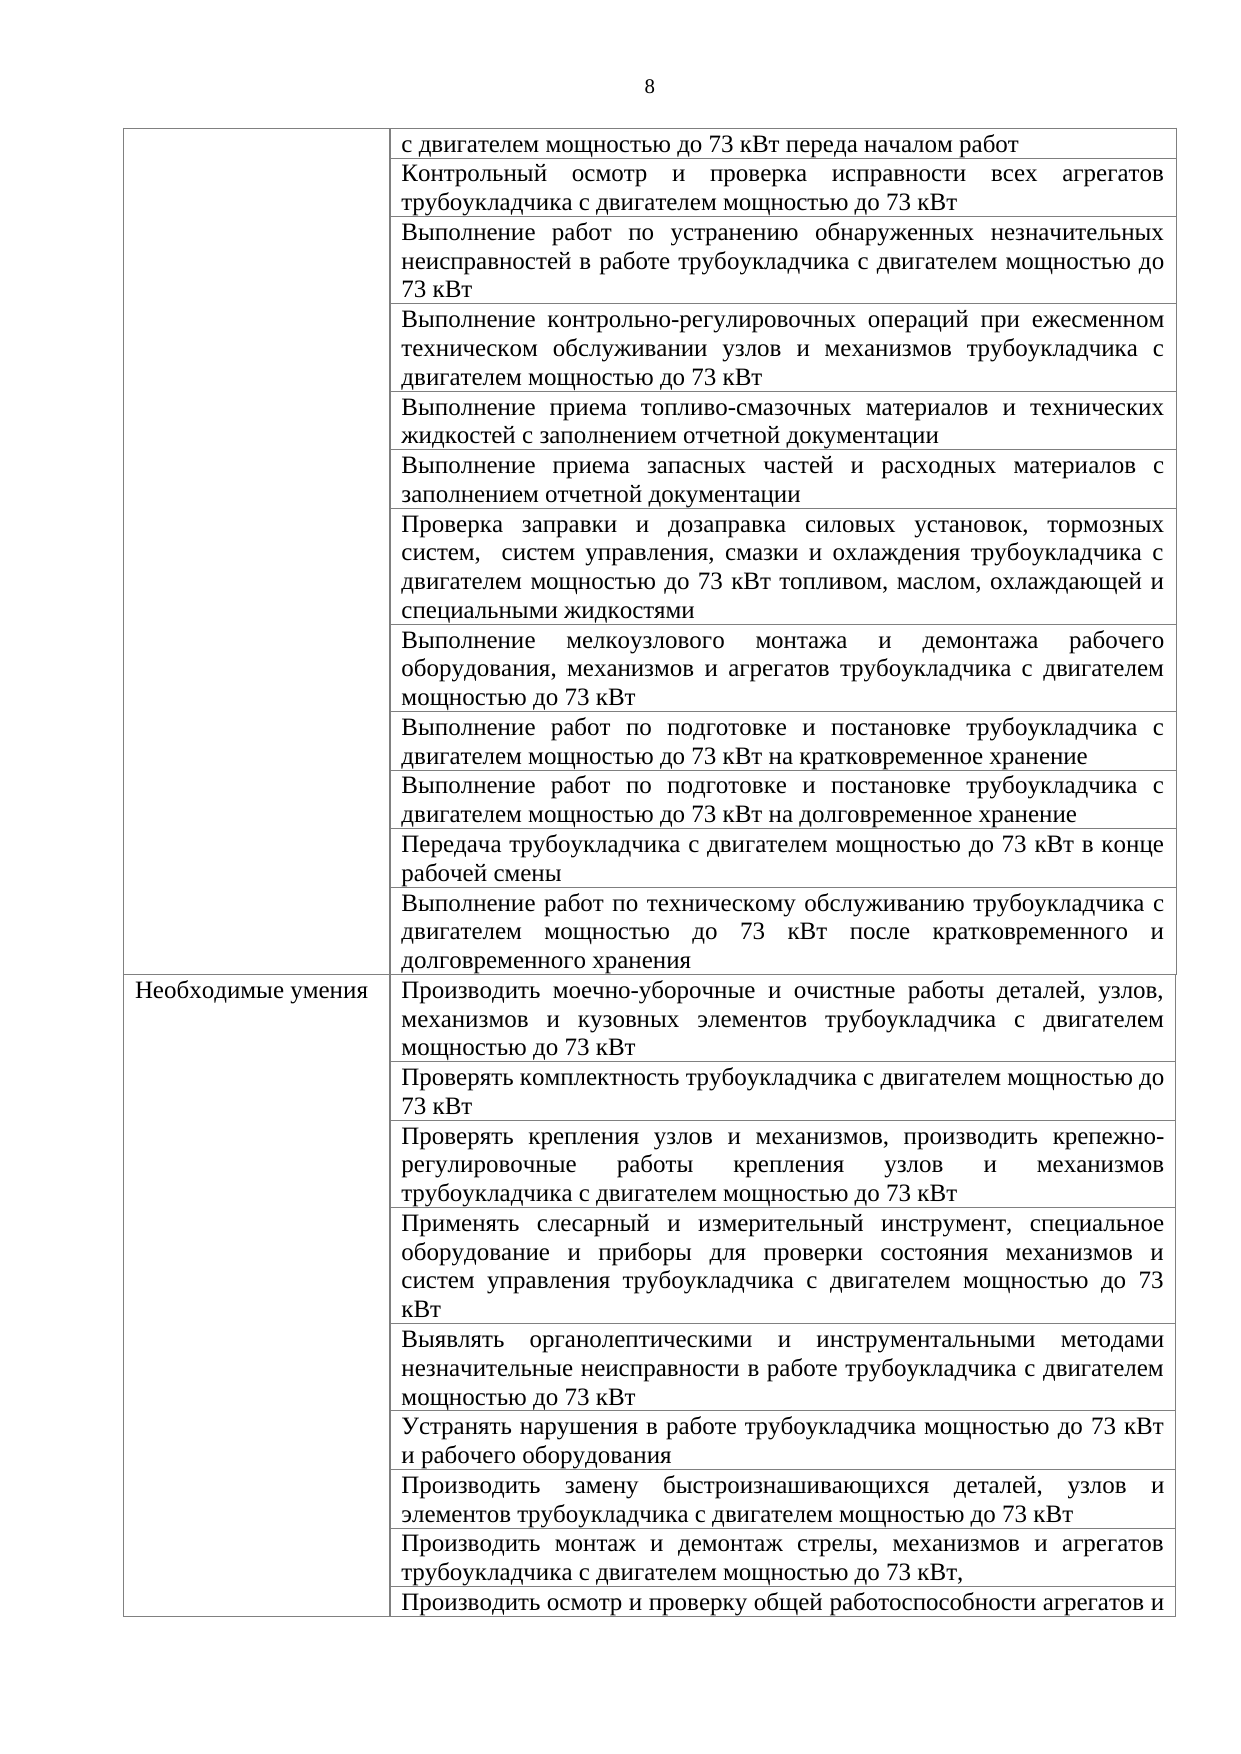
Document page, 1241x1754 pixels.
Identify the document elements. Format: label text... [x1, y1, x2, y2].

table_cell Выполнение работ по устранению обнаруженных незначительных неисправностей в работе трубоукладчика с двигателем мощностью до 73 кВт [391, 217, 1176, 303]
table_cell Контрольный осмотр и проверка исправности всех агрегатов трубоукладчика с двигателем мощностью до 73 кВт [391, 159, 1176, 216]
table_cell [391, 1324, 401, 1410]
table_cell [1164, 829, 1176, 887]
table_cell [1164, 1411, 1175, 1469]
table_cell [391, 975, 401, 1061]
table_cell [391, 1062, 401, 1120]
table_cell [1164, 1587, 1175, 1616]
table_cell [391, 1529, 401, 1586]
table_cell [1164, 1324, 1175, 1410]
table_cell Выполнение мелкоузлового монтажа и демонтажа рабочего оборудования, механизмов и агрегатов трубоукладчика с двигателем мощностью до 73 кВт [391, 625, 1176, 711]
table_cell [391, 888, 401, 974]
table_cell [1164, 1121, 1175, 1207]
table_cell Проверка заправки и дозаправка силовых установок, тормозных систем, систем управления, смазки и охлаждения трубоукладчика с двигателем мощностью до 73 кВт топливом, маслом, охлаждающей и специальными жидкостями [391, 509, 1176, 624]
table_cell Выполнение контрольно-регулировочных операций при ежесменном техническом обслуживании узлов и механизмов трубоукладчика с двигателем мощностью до 73 кВт [391, 304, 1176, 391]
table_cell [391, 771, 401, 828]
table_cell Выполнение приема топливо-смазочных материалов и технических жидкостей с заполнением отчетной документации [391, 392, 1176, 449]
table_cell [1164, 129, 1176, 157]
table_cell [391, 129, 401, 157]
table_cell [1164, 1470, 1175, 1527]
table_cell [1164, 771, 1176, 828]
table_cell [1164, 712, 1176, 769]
table_cell Выполнение приема запасных частей и расходных материалов с заполнением отчетной документации [391, 450, 1176, 508]
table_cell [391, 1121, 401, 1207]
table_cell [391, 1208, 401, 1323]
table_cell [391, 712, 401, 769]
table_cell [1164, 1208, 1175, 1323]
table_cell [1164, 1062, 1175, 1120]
table_cell Необходимые умения [124, 975, 389, 1616]
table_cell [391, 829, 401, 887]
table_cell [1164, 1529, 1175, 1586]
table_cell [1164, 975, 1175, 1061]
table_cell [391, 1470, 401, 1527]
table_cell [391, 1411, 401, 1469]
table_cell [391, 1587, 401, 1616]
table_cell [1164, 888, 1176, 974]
